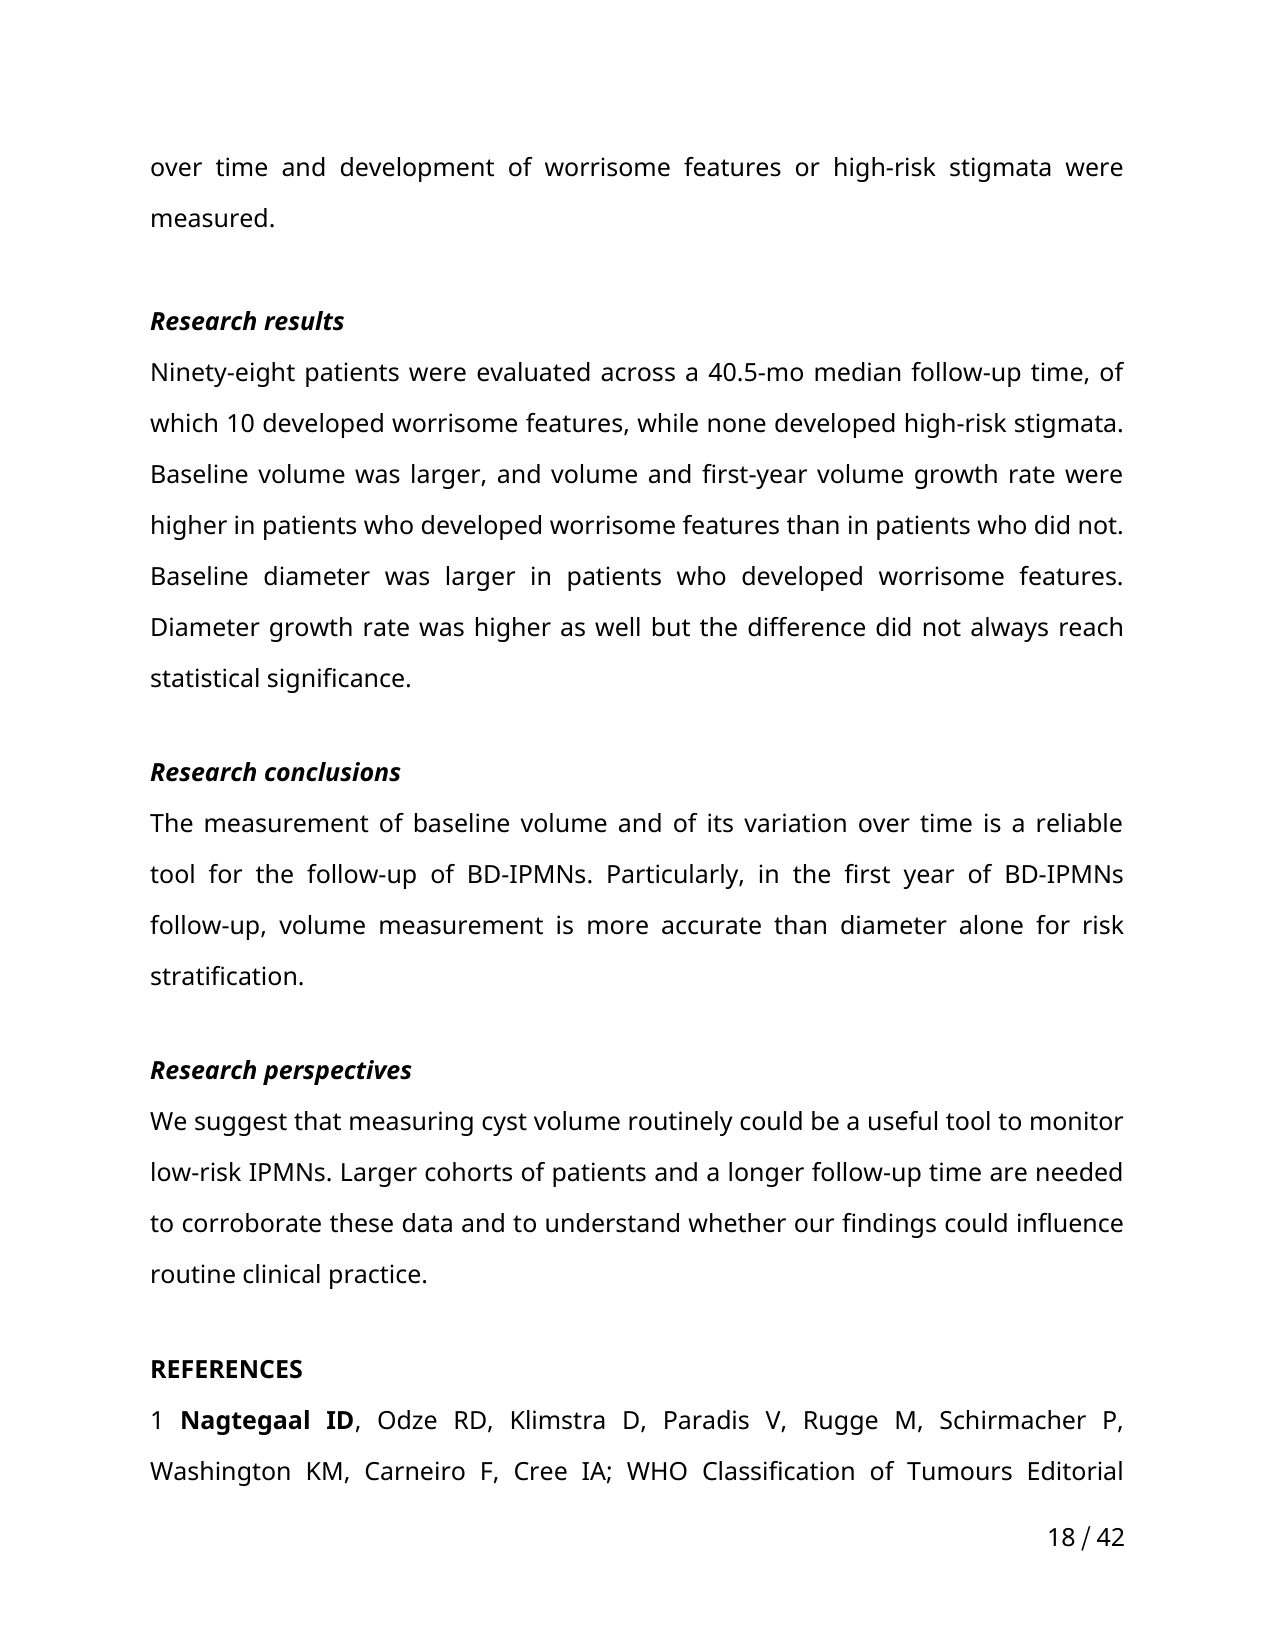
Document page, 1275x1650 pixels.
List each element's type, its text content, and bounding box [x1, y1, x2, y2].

text Ninety-eight patients were evaluated across a 40.5-mo median follow-up time, of which 10 developed worrisome features, while none developed high-risk stigmata. Baseline volume was larger, and volume and first-year volume growth rate were higher in patients who developed worrisome features than in patients who did not. Baseline diameter was larger in patients who developed worrisome features. Diameter growth rate was higher as well but the difference did not always reach statistical significance. [150, 354, 1125, 694]
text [150, 1402, 1125, 1487]
text The measurement of baseline volume and of its variation over time is a reliable tool for the follow-up of BD-IPMNs. Particularly, in the first year of BD-IPMNs follow-up, volume measurement is more accurate than diameter alone for risk stratification. [150, 806, 1125, 993]
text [150, 150, 1125, 235]
text REFERENCES [150, 1351, 1125, 1385]
text Research conclusions [150, 754, 1125, 789]
text Research results [150, 303, 1125, 337]
text We suggest that measuring cyst volume routinely could be a useful tool to monitor low-risk IPMNs. Larger cohorts of patients and a longer follow-up time are needed to corroborate these data and to understand whether our findings could influence routine clinical practice. [150, 1104, 1125, 1291]
text Research perspectives [150, 1053, 1125, 1087]
